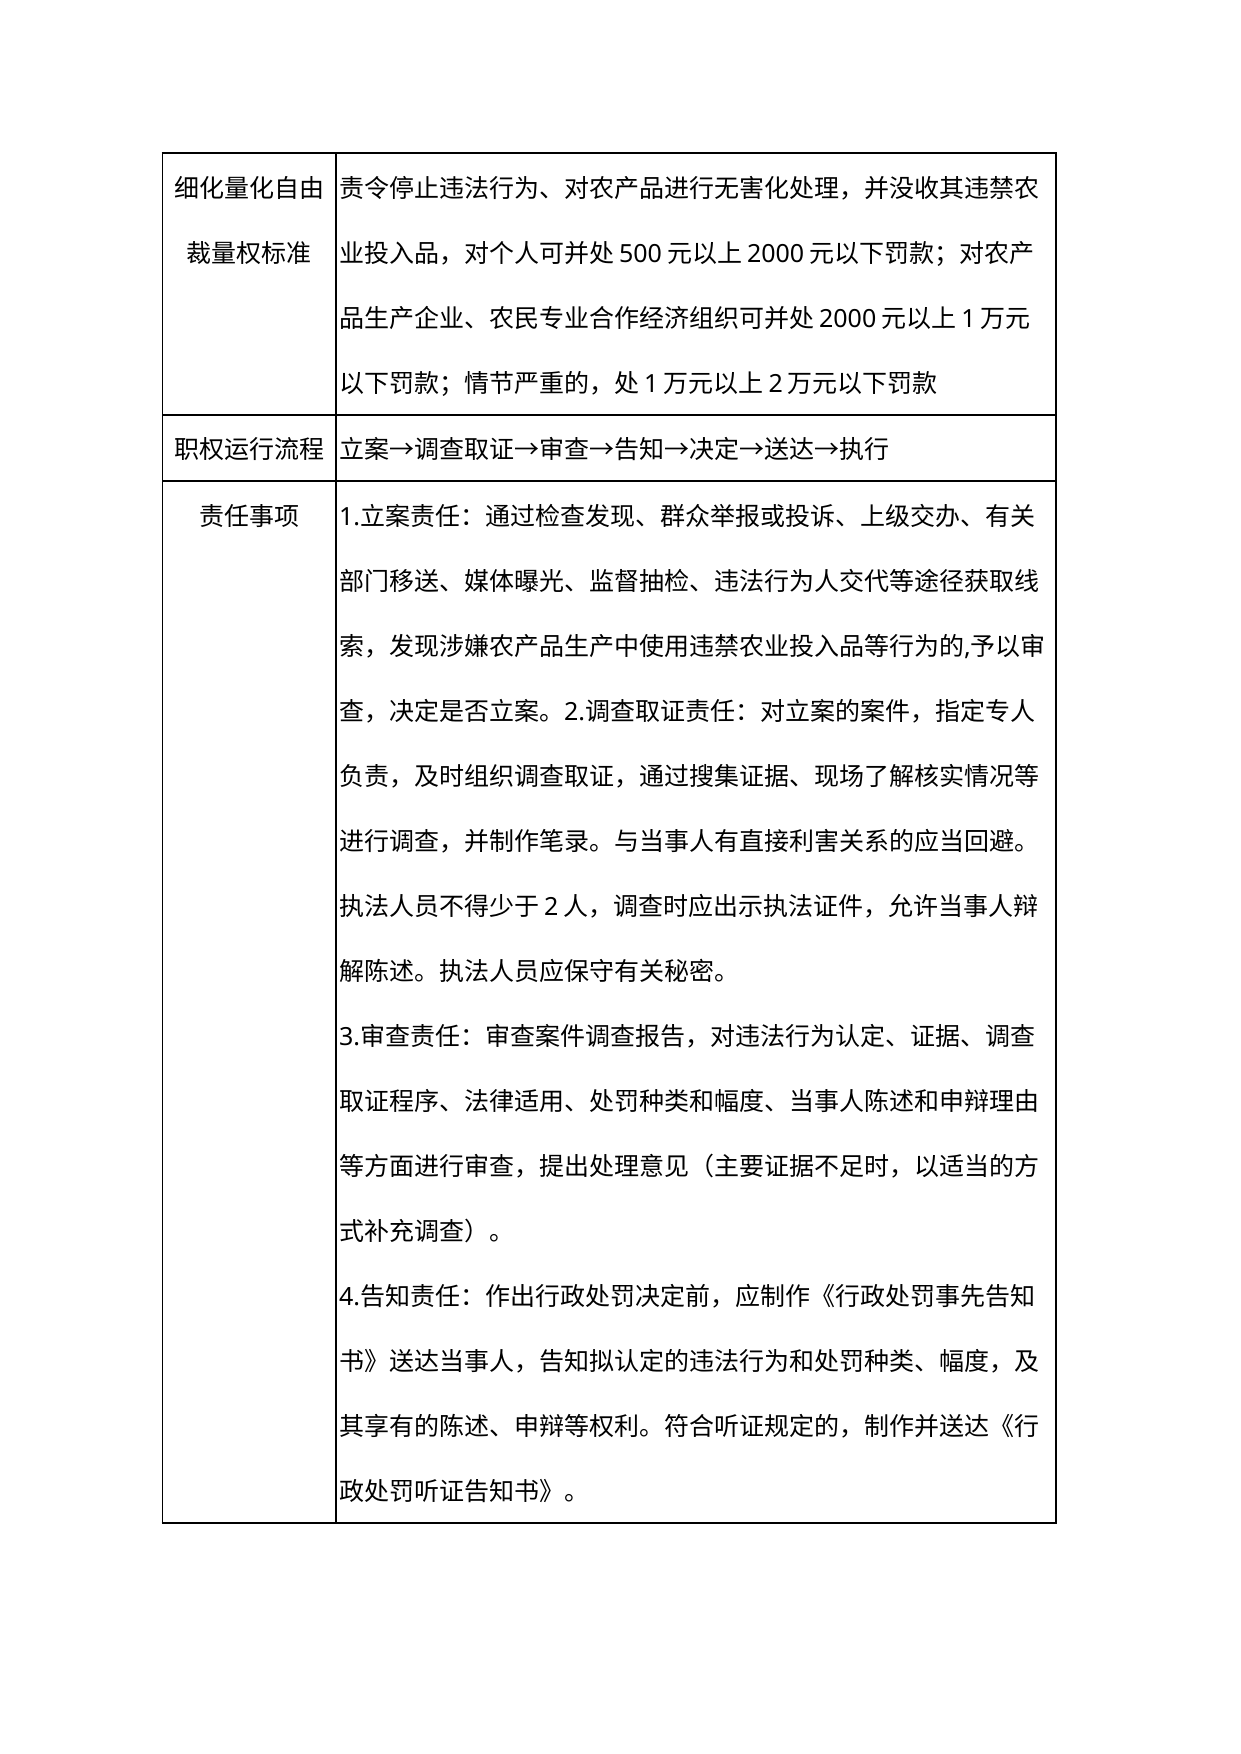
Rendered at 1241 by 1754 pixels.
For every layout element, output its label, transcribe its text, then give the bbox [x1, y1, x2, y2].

table_cell 职权运行流程 [163, 416, 335, 480]
table_cell 细化量化自由裁量权标准 [163, 154, 335, 414]
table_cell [337, 482, 1055, 1522]
table_cell 立案→调查取证→审查→告知→决定→送达→执行 [337, 416, 1055, 480]
table_cell 责任事项 [163, 482, 335, 1522]
table_cell 责令停止违法行为、对农产品进行无害化处理，并没收其违禁农业投入品，对个人可并处500元以上2000元以下罚款；对农产品生产企业、农民专业合作经济组织可并处2000元以上1万元以下罚款；情节严重的，处1万元以上2万元以下罚款 [337, 154, 1055, 414]
